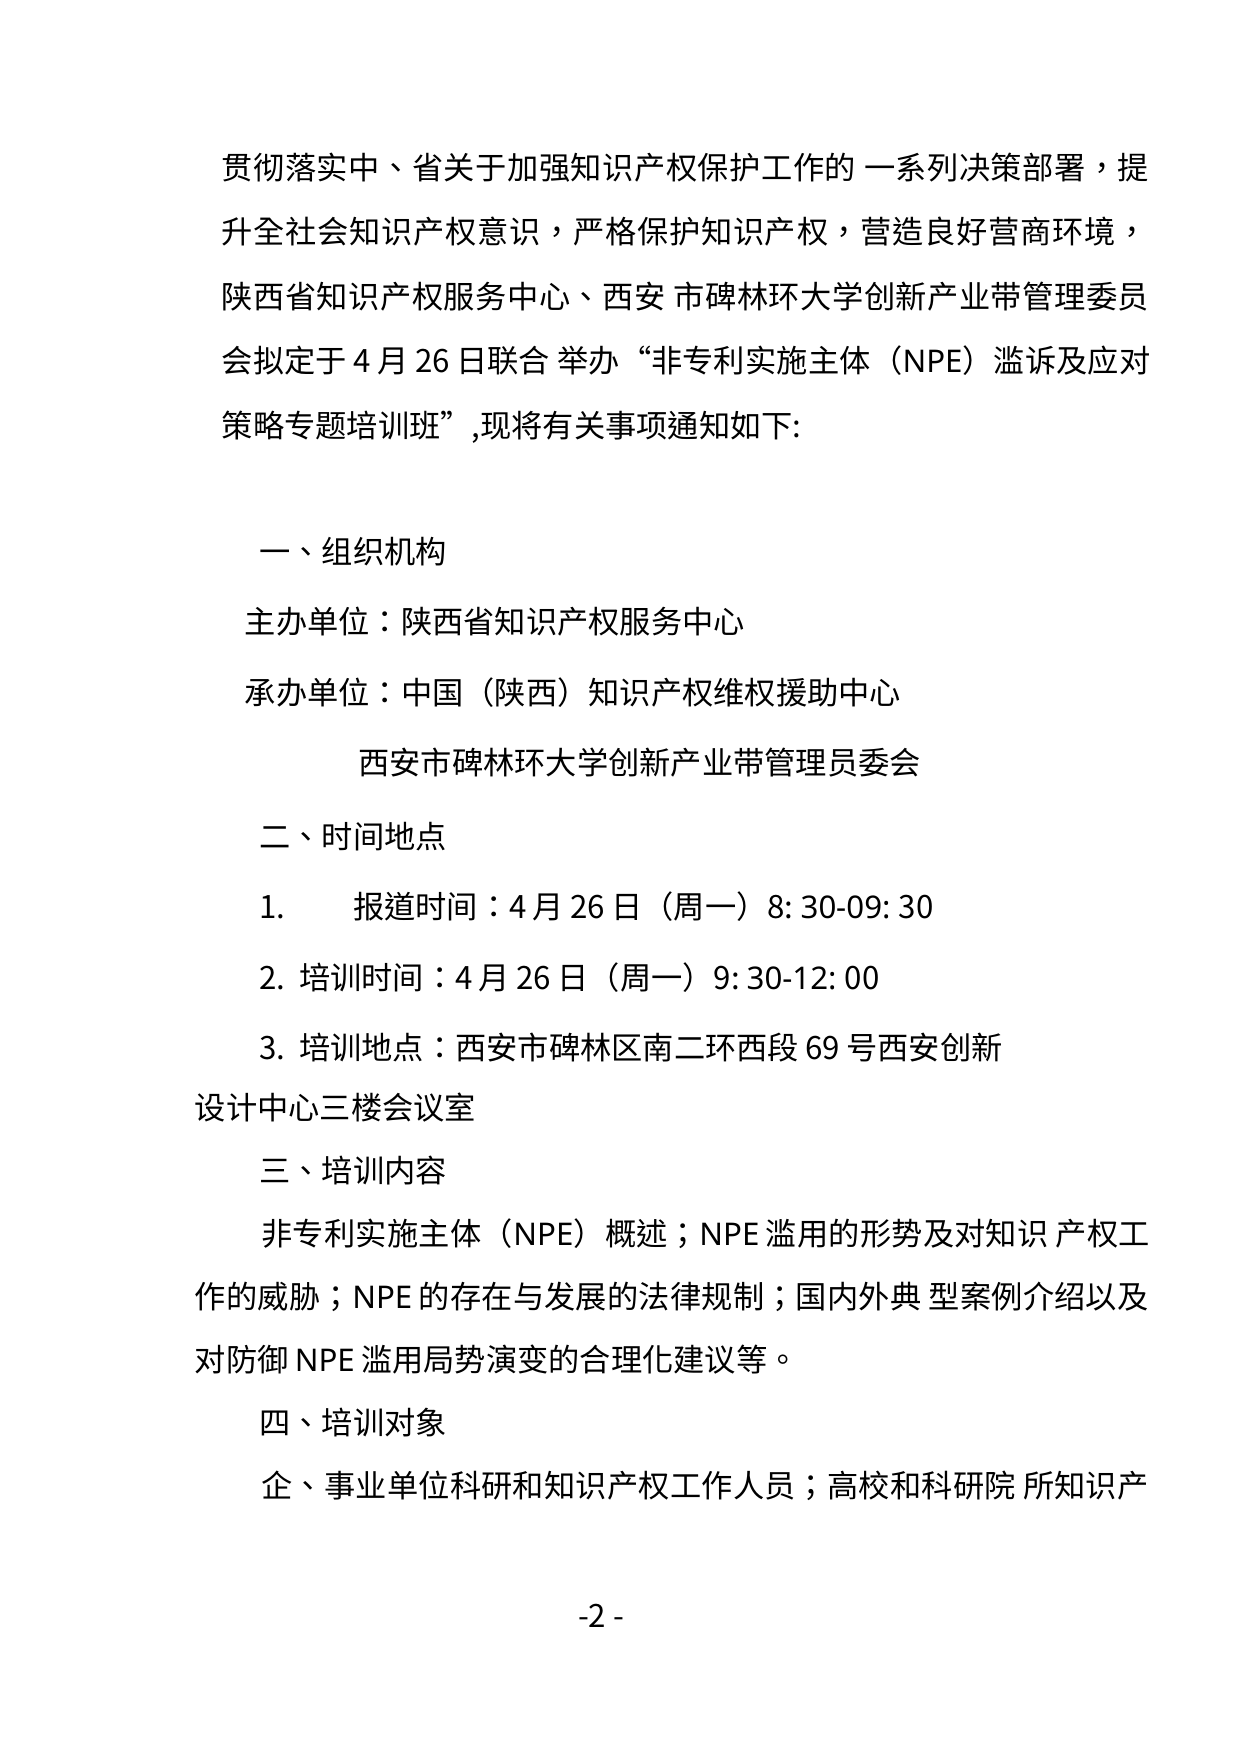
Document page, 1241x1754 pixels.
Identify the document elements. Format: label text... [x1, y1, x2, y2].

text 主办单位：陕西省知识产权服务中心 [244, 598, 1151, 643]
text 四、培训对象 [259, 1384, 1151, 1447]
text 非专利实施主体（NPE）概述；NPE滥用的形势及对知识 产权工作的威胁；NPE的存在与发展的法律规制；国内外典 型案例介绍以及对防御NPE滥用局势演变的合理化建议等。 [194, 1195, 1151, 1384]
text 设计中心三楼会议室 [128, 1069, 1151, 1132]
list 培训时间：4月26日（周一）9: 30-12: 00 [259, 953, 1151, 998]
text 三、培训内容 [259, 1132, 1151, 1195]
list 报道时间：4月26日（周一）8: 30-09: 30 [259, 883, 1151, 928]
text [194, 1447, 1151, 1510]
text 西安市碑林环大学创新产业带管理员委会 [128, 738, 1151, 783]
list 培训地点：西安市碑林区南二环西段69号西安创新 [259, 1023, 1151, 1069]
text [222, 127, 1151, 450]
text 承办单位：中国（陕西）知识产权维权援助中心 [244, 668, 1151, 713]
text 一、组织机构 [259, 527, 1151, 573]
text 二、时间地点 [259, 812, 1151, 858]
